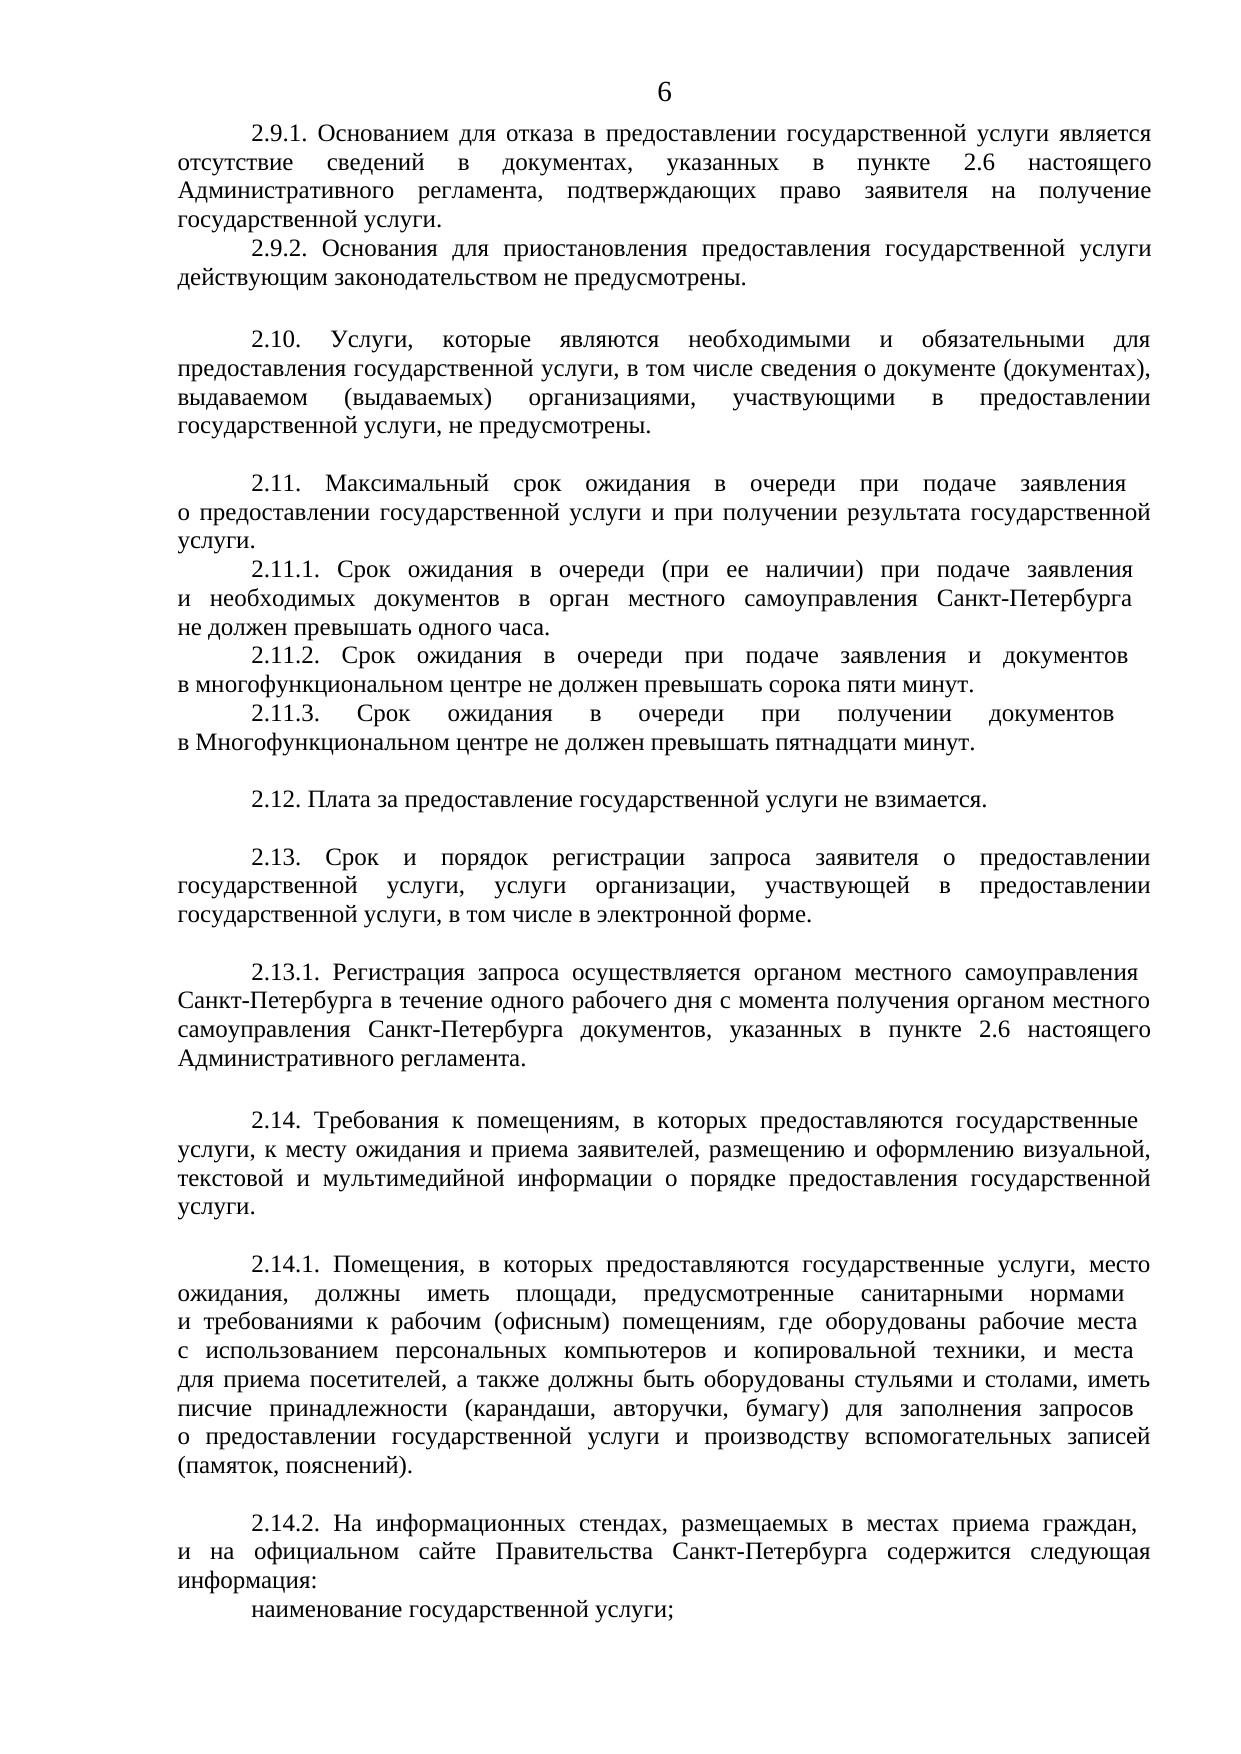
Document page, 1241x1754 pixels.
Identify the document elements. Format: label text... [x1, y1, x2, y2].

text 2.11.3. Срок ожидания в очереди при получении документов в Многофункциональном центре не должен превышать пятнадцати минут. [177, 698, 1152, 755]
text 2.11.2. Срок ожидания в очереди при подаче заявления и документов в многофункциональном центре не должен превышать сорока пяти минут. [177, 640, 1152, 698]
text 2.12. Плата за предоставление государственной услуги не взимается. [177, 784, 1152, 813]
text 2.9.2. Основания для приостановления предоставления государственной услуги действующим законодательством не предусмотрены. [177, 233, 1152, 291]
text 2.11. Максимальный срок ожидания в очереди при подаче заявления о предоставлении государственной услуги и при получении результата государственной услуги. [177, 468, 1152, 554]
text 2.9.1. Основанием для отказа в предоставлении государственной услуги является отсутствие сведений в документах, указанных в пункте 2.6 настоящего Административного регламента, подтверждающих право заявителя на получение государственной услуги. [177, 118, 1152, 233]
text 2.13. Срок и порядок регистрации запроса заявителя о предоставлении государственной услуги, услуги организации, участвующей в предоставлении государственной услуги, в том числе в электронной форме. [177, 842, 1152, 928]
text 2.14. Требования к помещениям, в которых предоставляются государственные услуги, к месту ожидания и приема заявителей, размещению и оформлению визуальной, текстовой и мультимедийной информации о порядке предоставления государственной услуги. [177, 1105, 1152, 1220]
text 2.10. Услуги, которые являются необходимыми и обязательными для предоставления государственной услуги, в том числе сведения о документе (документах), выдаваемом (выдаваемых) организациями, участвующими в предоставлении государственной услуги, не предусмотрены. [177, 324, 1152, 439]
text 2.11.1. Срок ожидания в очереди (при ее наличии) при подаче заявления и необходимых документов в орган местного самоуправления Санкт-Петербурга не должен превышать одного часа. [177, 554, 1152, 640]
text 2.14.2. На информационных стендах, размещаемых в местах приема граждан, и на официальном сайте Правительства Санкт-Петербурга содержится следующая информация: [177, 1508, 1152, 1594]
text 2.14.1. Помещения, в которых предоставляются государственные услуги, место ожидания, должны иметь площади, предусмотренные санитарными нормами и требованиями к рабочим (офисным) помещениям, где оборудованы рабочие места с использованием персональных компьютеров и копировальной техники, и места для приема посетителей, а также должны быть оборудованы стульями и столами, иметь писчие принадлежности (карандаши, авторучки, бумагу) для заполнения запросов о предоставлении государственной услуги и производству вспомогательных записей (памяток, пояснений). [177, 1249, 1152, 1479]
text 2.13.1. Регистрация запроса осуществляется органом местного самоуправления Санкт-Петербурга в течение одного рабочего дня с момента получения органом местного самоуправления Санкт-Петербурга документов, указанных в пункте 2.6 настоящего Административного регламента. [177, 957, 1152, 1072]
text наименование государственной услуги; [177, 1594, 1152, 1623]
